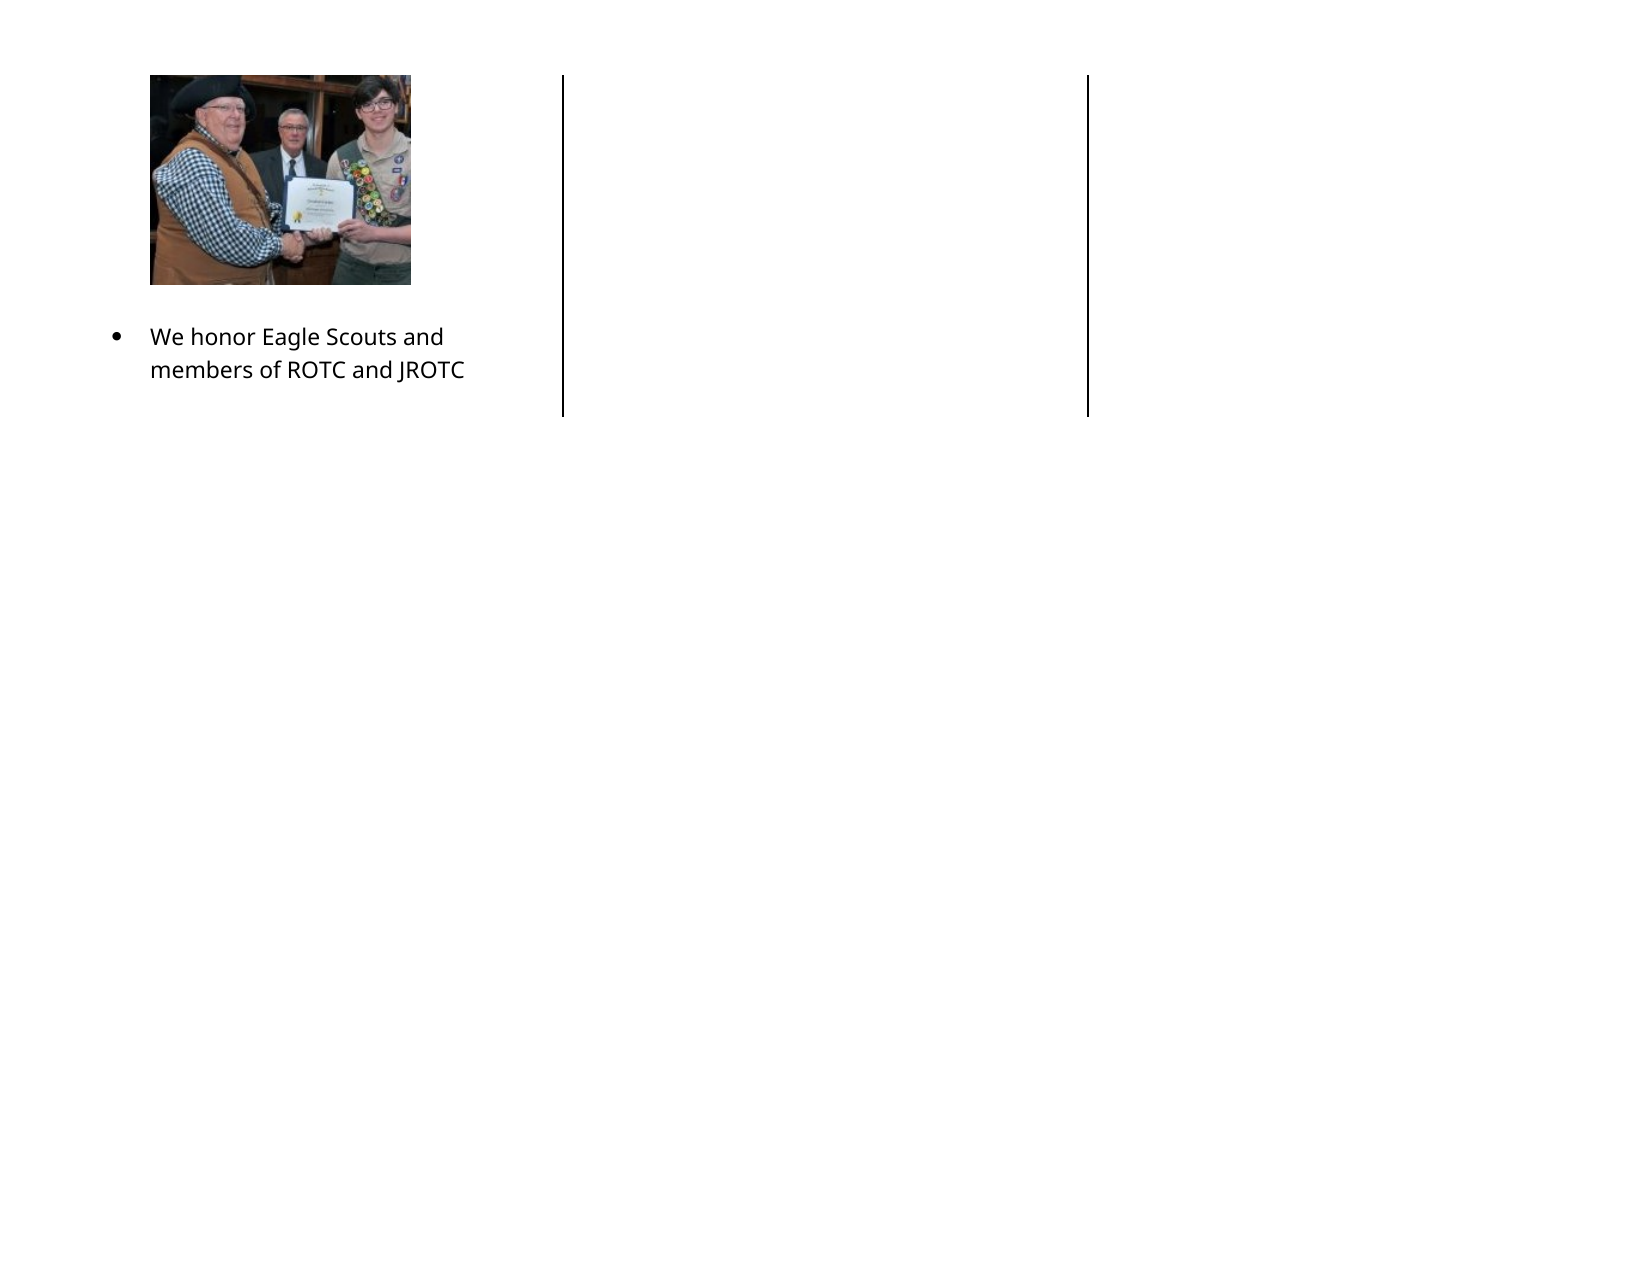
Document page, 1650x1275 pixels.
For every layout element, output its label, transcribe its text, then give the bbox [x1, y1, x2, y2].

list We honor Eagle Scouts and members of ROTC and JROTC [112, 320, 525, 385]
picture [150, 75, 411, 285]
